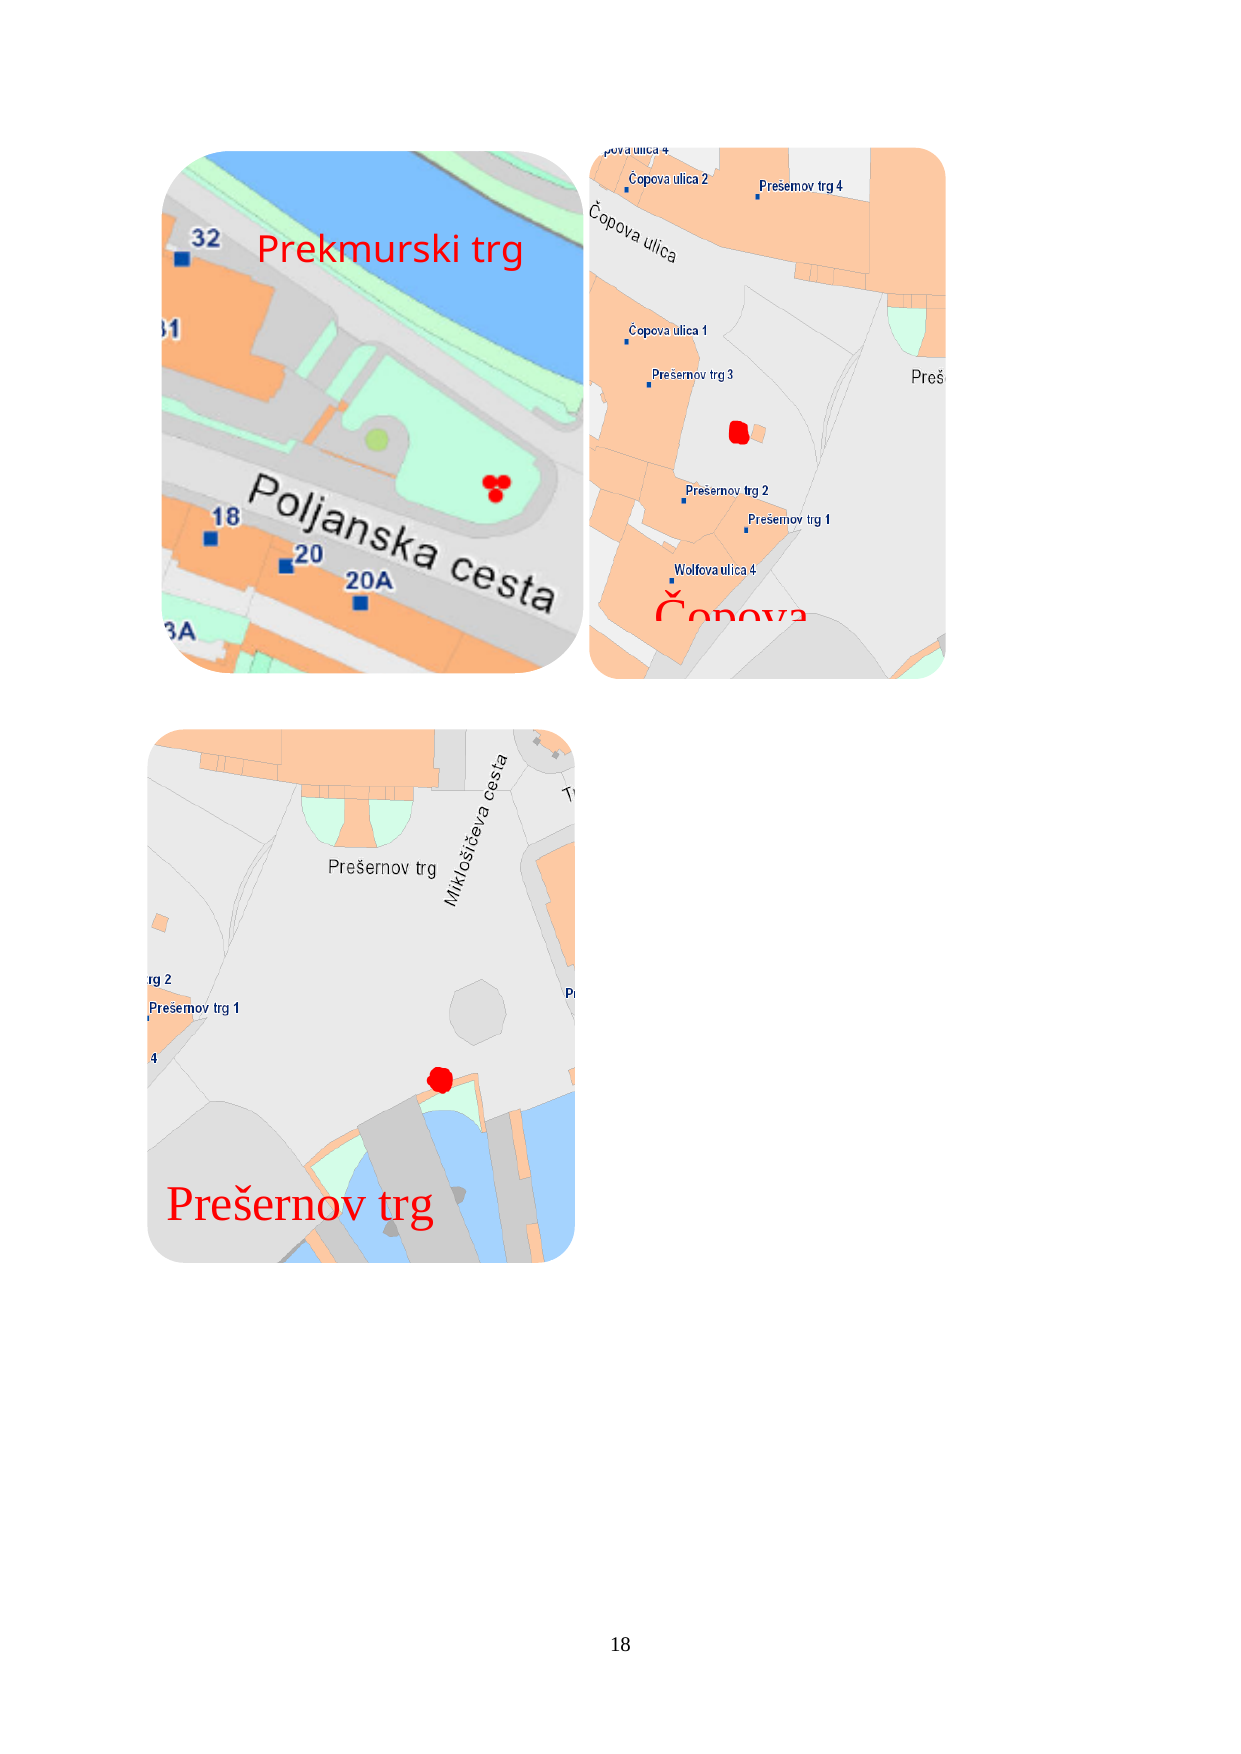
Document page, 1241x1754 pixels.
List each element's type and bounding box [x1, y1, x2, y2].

picture [162, 152, 583, 673]
picture [147, 729, 575, 1263]
picture [589, 147, 946, 679]
